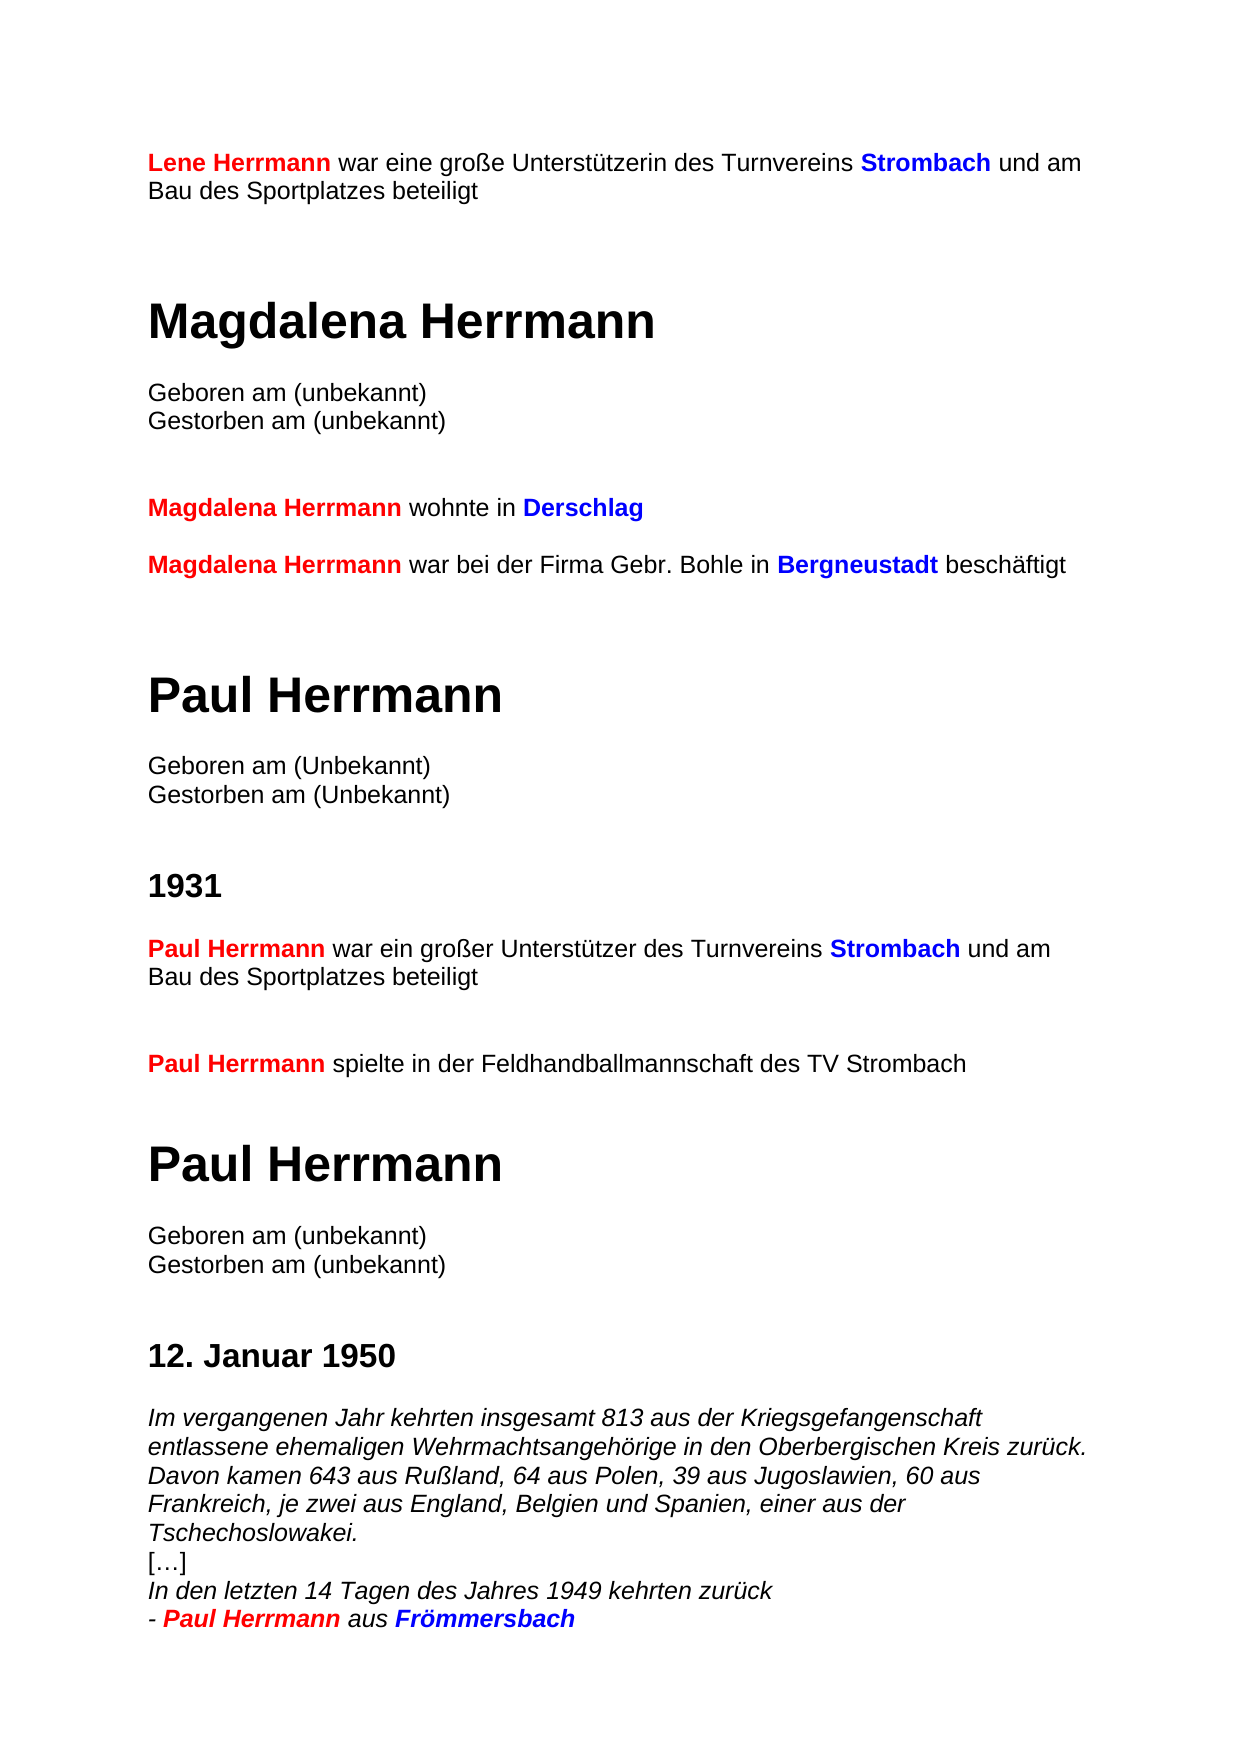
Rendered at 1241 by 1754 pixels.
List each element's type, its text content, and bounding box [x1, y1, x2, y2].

text Gestorben am (Unbekannt) [148, 780, 1093, 809]
text […] [148, 1547, 1093, 1576]
text Geboren am (unbekannt) [148, 378, 1093, 406]
text Paul Herrmann war ein großer Unterstützer des Turnvereins Strombach und am Bau des Sportplatzes beteiligt [148, 933, 1093, 991]
text 1931 [148, 866, 1093, 905]
text Paul Herrmann [148, 1135, 1093, 1192]
text Magdalena Herrmann wohnte in Derschlag [148, 493, 1093, 521]
text Lene Herrmann war eine große Unterstützerin des Turnvereins Strombach und am Bau des Sportplatzes beteiligt [148, 148, 1093, 205]
text Gestorben am (unbekannt) [148, 406, 1093, 435]
text Magdalena Herrmann war bei der Firma Gebr. Bohle in Bergneustadt beschäftigt [148, 550, 1093, 579]
text Im vergangenen Jahr kehrten insgesamt 813 aus der Kriegsgefangenschaft entlassene ehemaligen Wehrmachtsangehörige in den Oberbergischen Kreis zurück. Davon kamen 643 aus Rußland, 64 aus Polen, 39 aus Jugoslawien, 60 aus Frankreich, je zwei aus England, Belgien und Spanien, einer aus der Tschechoslowakei. [148, 1403, 1093, 1547]
text Paul Herrmann spielte in der Feldhandballmannschaft des TV Strombach [148, 1048, 1093, 1077]
text Magdalena Herrmann [148, 291, 1093, 349]
text Gestorben am (unbekannt) [148, 1250, 1093, 1278]
text Paul Herrmann [148, 665, 1093, 723]
text Geboren am (Unbekannt) [148, 751, 1093, 780]
text In den letzten 14 Tagen des Jahres 1949 kehrten zurück [148, 1576, 1093, 1604]
text - Paul Herrmann aus Frömmersbach [148, 1604, 1093, 1633]
text Geboren am (unbekannt) [148, 1221, 1093, 1250]
text 12. Januar 1950 [148, 1336, 1093, 1374]
